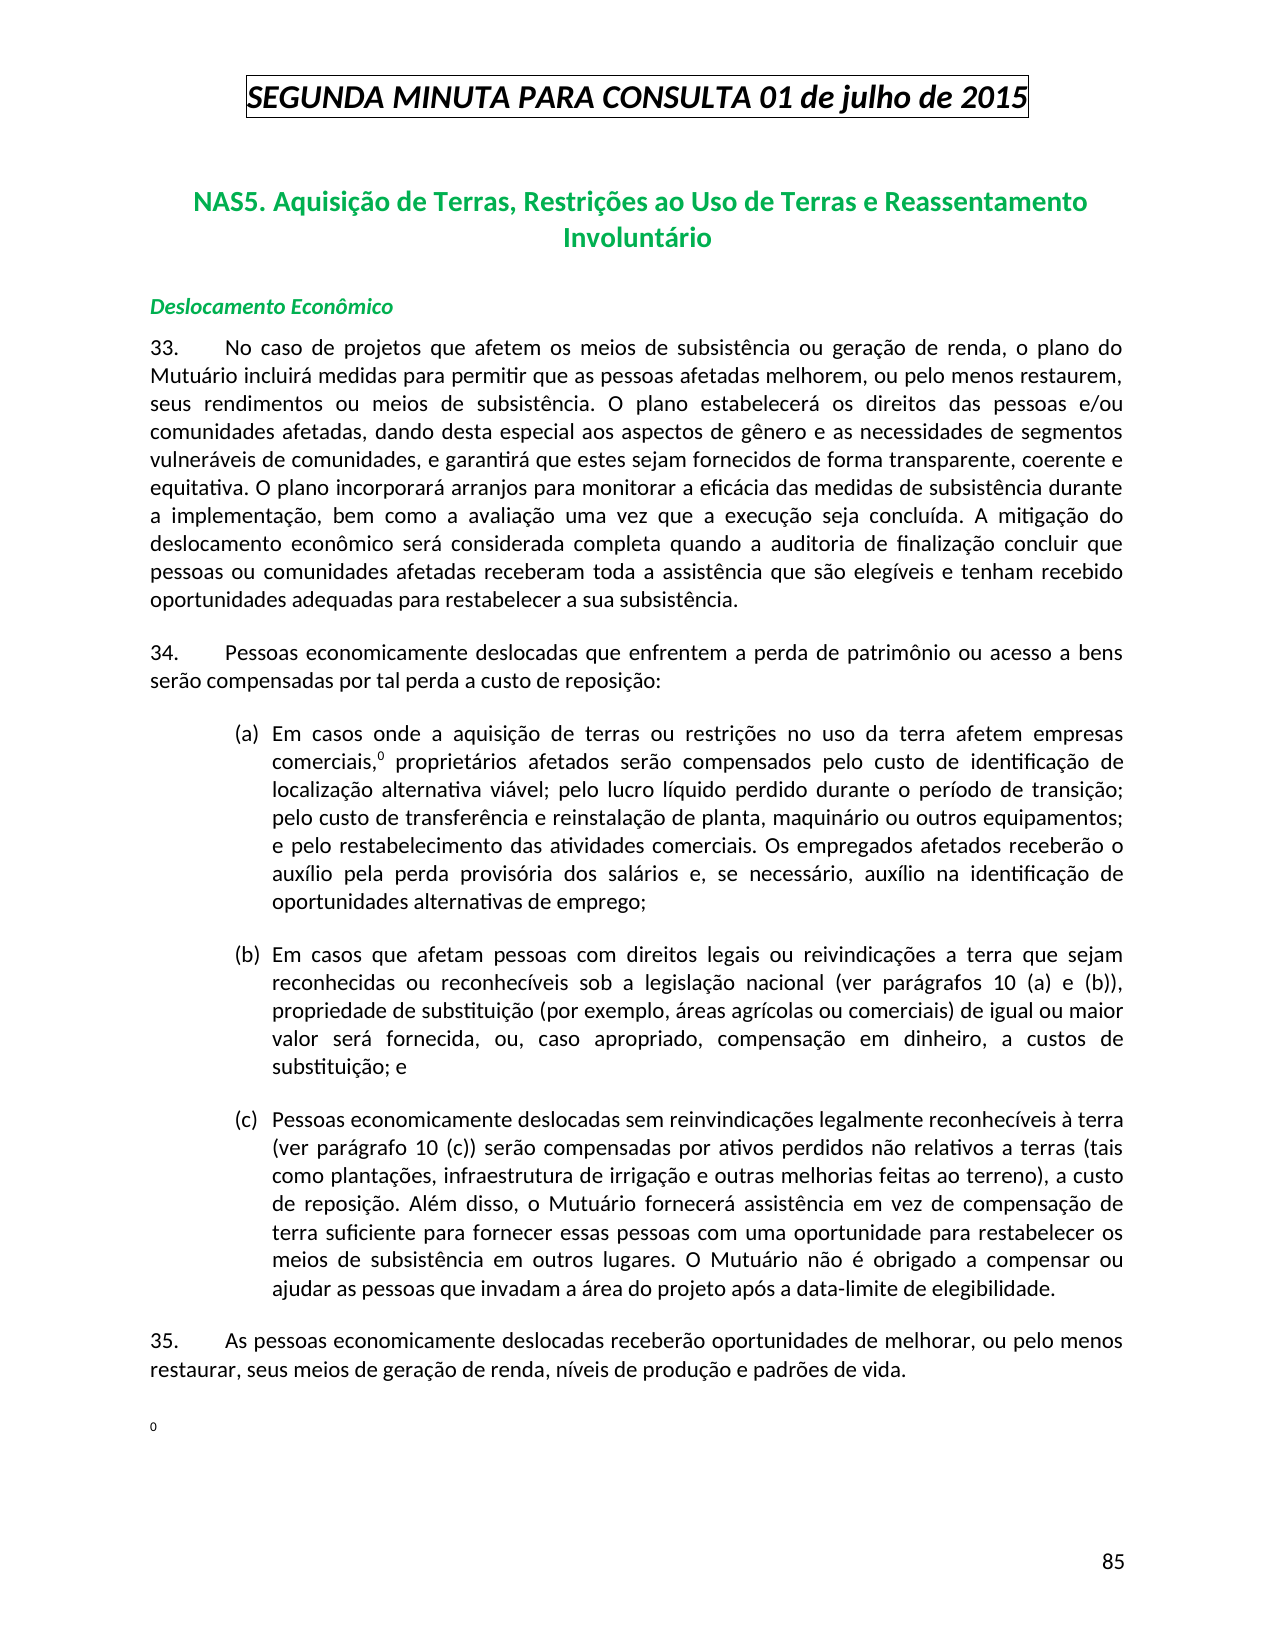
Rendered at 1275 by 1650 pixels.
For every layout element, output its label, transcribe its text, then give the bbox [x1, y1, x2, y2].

text No caso de projetos que afetem os meios de subsistência ou geração de renda, o plano do Mutuário incluirá medidas para permitir que as pessoas afetadas melhorem, ou pelo menos restaurem, seus rendimentos ou meios de subsistência. O plano estabelecerá os direitos das pessoas e/ou comunidades afetadas, dando desta especial aos aspectos de gênero e as necessidades de segmentos vulneráveis de comunidades, e garantirá que estes sejam fornecidos de forma transparente, coerente e equitativa. O plano incorporará arranjos para monitorar a eficácia das medidas de subsistência durante a implementação, bem como a avaliação uma vez que a execução seja concluída. A mitigação do deslocamento econômico será considerada completa quando a auditoria de finalização concluir que pessoas ou comunidades afetadas receberam toda a assistência que são elegíveis e tenham recebido oportunidades adequadas para restabelecer a sua subsistência. [150, 333, 1125, 613]
list Em casos onde a aquisição de terras ou restrições no uso da terra afetem empresas comerciais, proprietários afetados serão compensados pelo custo de identificação de localização alternativa viável; pelo lucro líquido perdido durante o período de transição; pelo custo de transferência e reinstalação de planta, maquinário ou outros equipamentos; e pelo restabelecimento das atividades comerciais. Os empregados afetados receberão o auxílio pela perda provisória dos salários e, se necessário, auxílio na identificação de oportunidades alternativas de emprego; [234, 719, 1125, 915]
list Em casos que afetam pessoas com direitos legais ou reivindicações a terra que sejam reconhecidas ou reconhecíveis sob a legislação nacional (ver parágrafos 10 (a) e (b)), propriedade de substituição (por exemplo, áreas agrícolas ou comerciais) de igual ou maior valor será fornecida, ou, caso apropriado, compensação em dinheiro, a custos de substituição; e [234, 940, 1125, 1081]
text Pessoas economicamente deslocadas que enfrentem a perda de patrimônio ou acesso a bens serão compensadas por tal perda a custo de reposição: [150, 638, 1125, 694]
subtitle Deslocamento Econômico [150, 292, 1125, 321]
list Pessoas economicamente deslocadas sem reinvindicações legalmente reconhecíveis à terra (ver parágrafo 10 (c)) serão compensadas por ativos perdidos não relativos a terras (tais como plantações, infraestrutura de irrigação e outras melhorias feitas ao terreno), a custo de reposição. Além disso, o Mutuário fornecerá assistência em vez de compensação de terra suficiente para fornecer essas pessoas com uma oportunidade para restabelecer os meios de subsistência em outros lugares. O Mutuário não é obrigado a compensar ou ajudar as pessoas que invadam a área do projeto após a data-limite de elegibilidade. [234, 1106, 1125, 1302]
text As pessoas economicamente deslocadas receberão oportunidades de melhorar, ou pelo menos restaurar, seus meios de geração de renda, níveis de produção e padrões de vida. [150, 1327, 1125, 1383]
